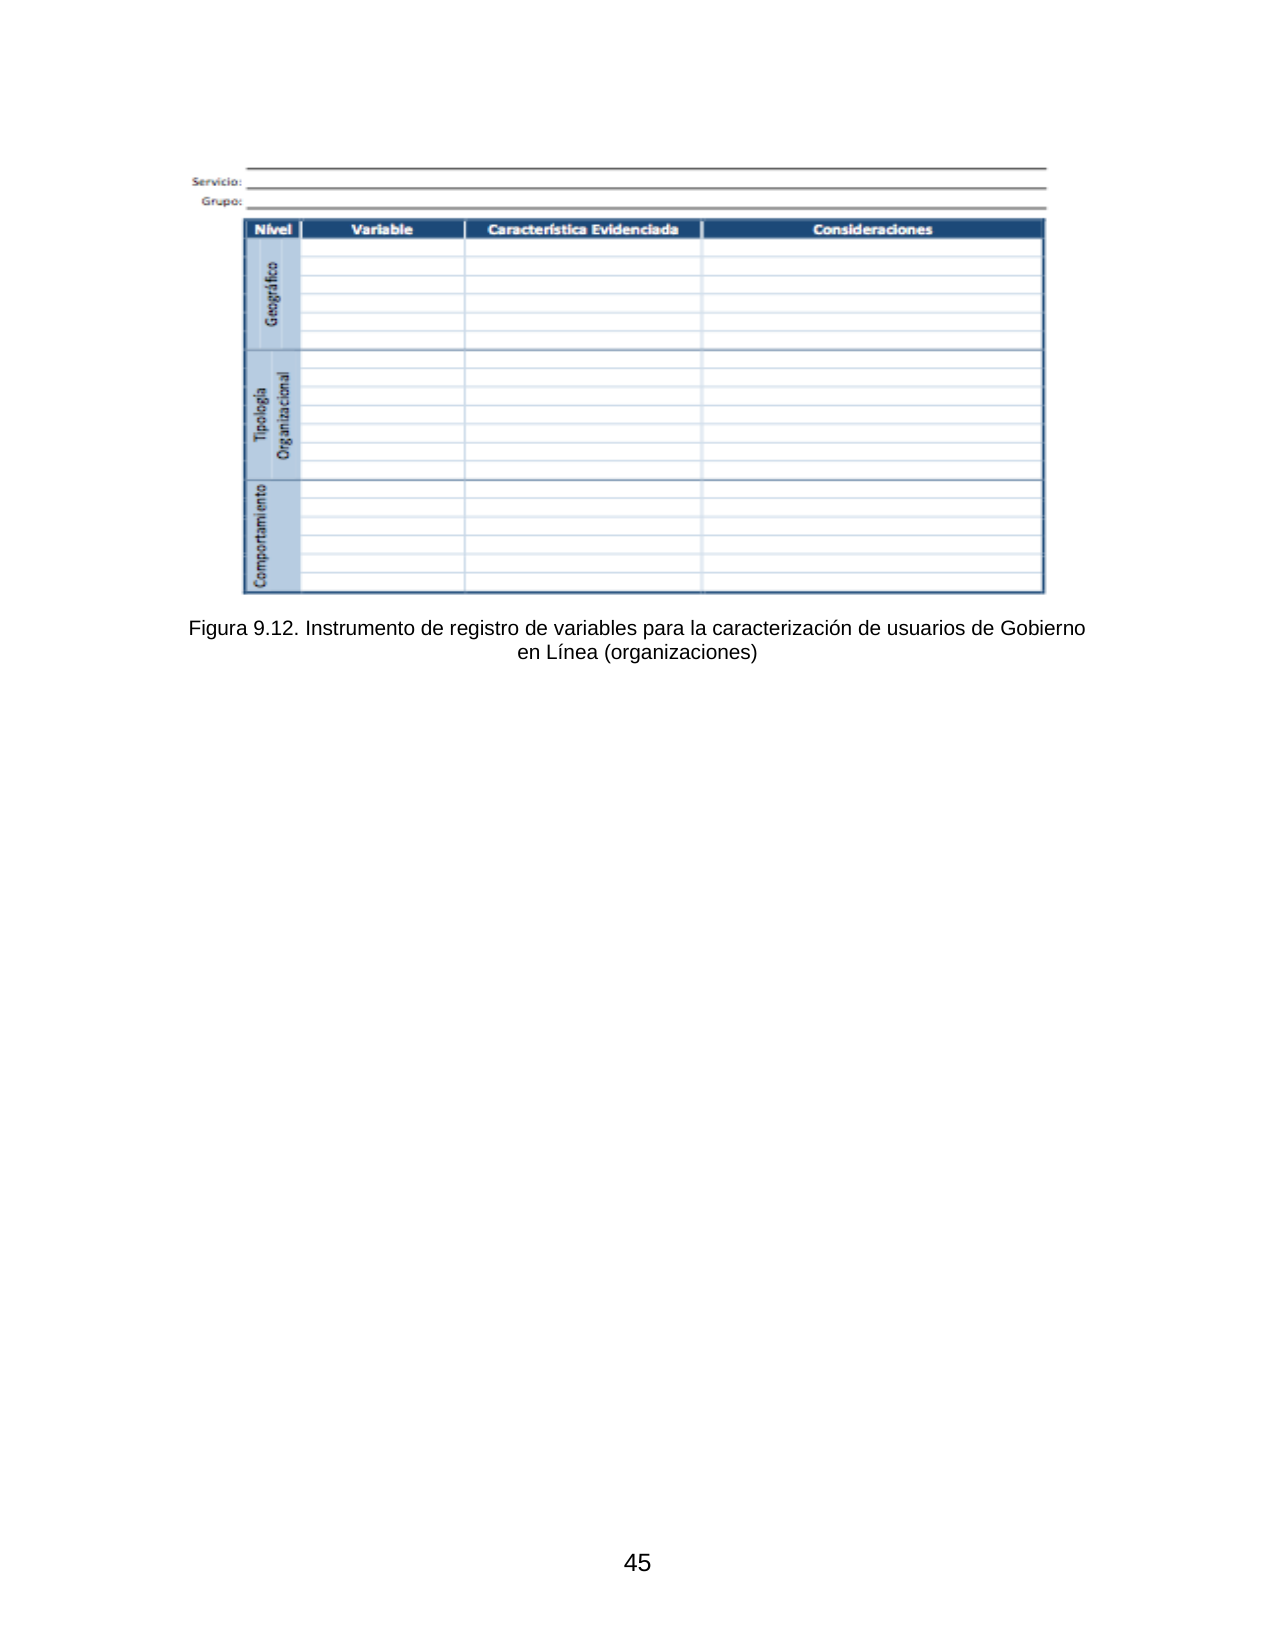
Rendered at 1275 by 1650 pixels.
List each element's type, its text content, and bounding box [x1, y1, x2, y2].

picture [177, 147, 1098, 616]
text Figura 9.12. Instrumento de registro de variables para la caracterización de usuarios de Gobierno en Línea (organizaciones) [177, 616, 1098, 663]
